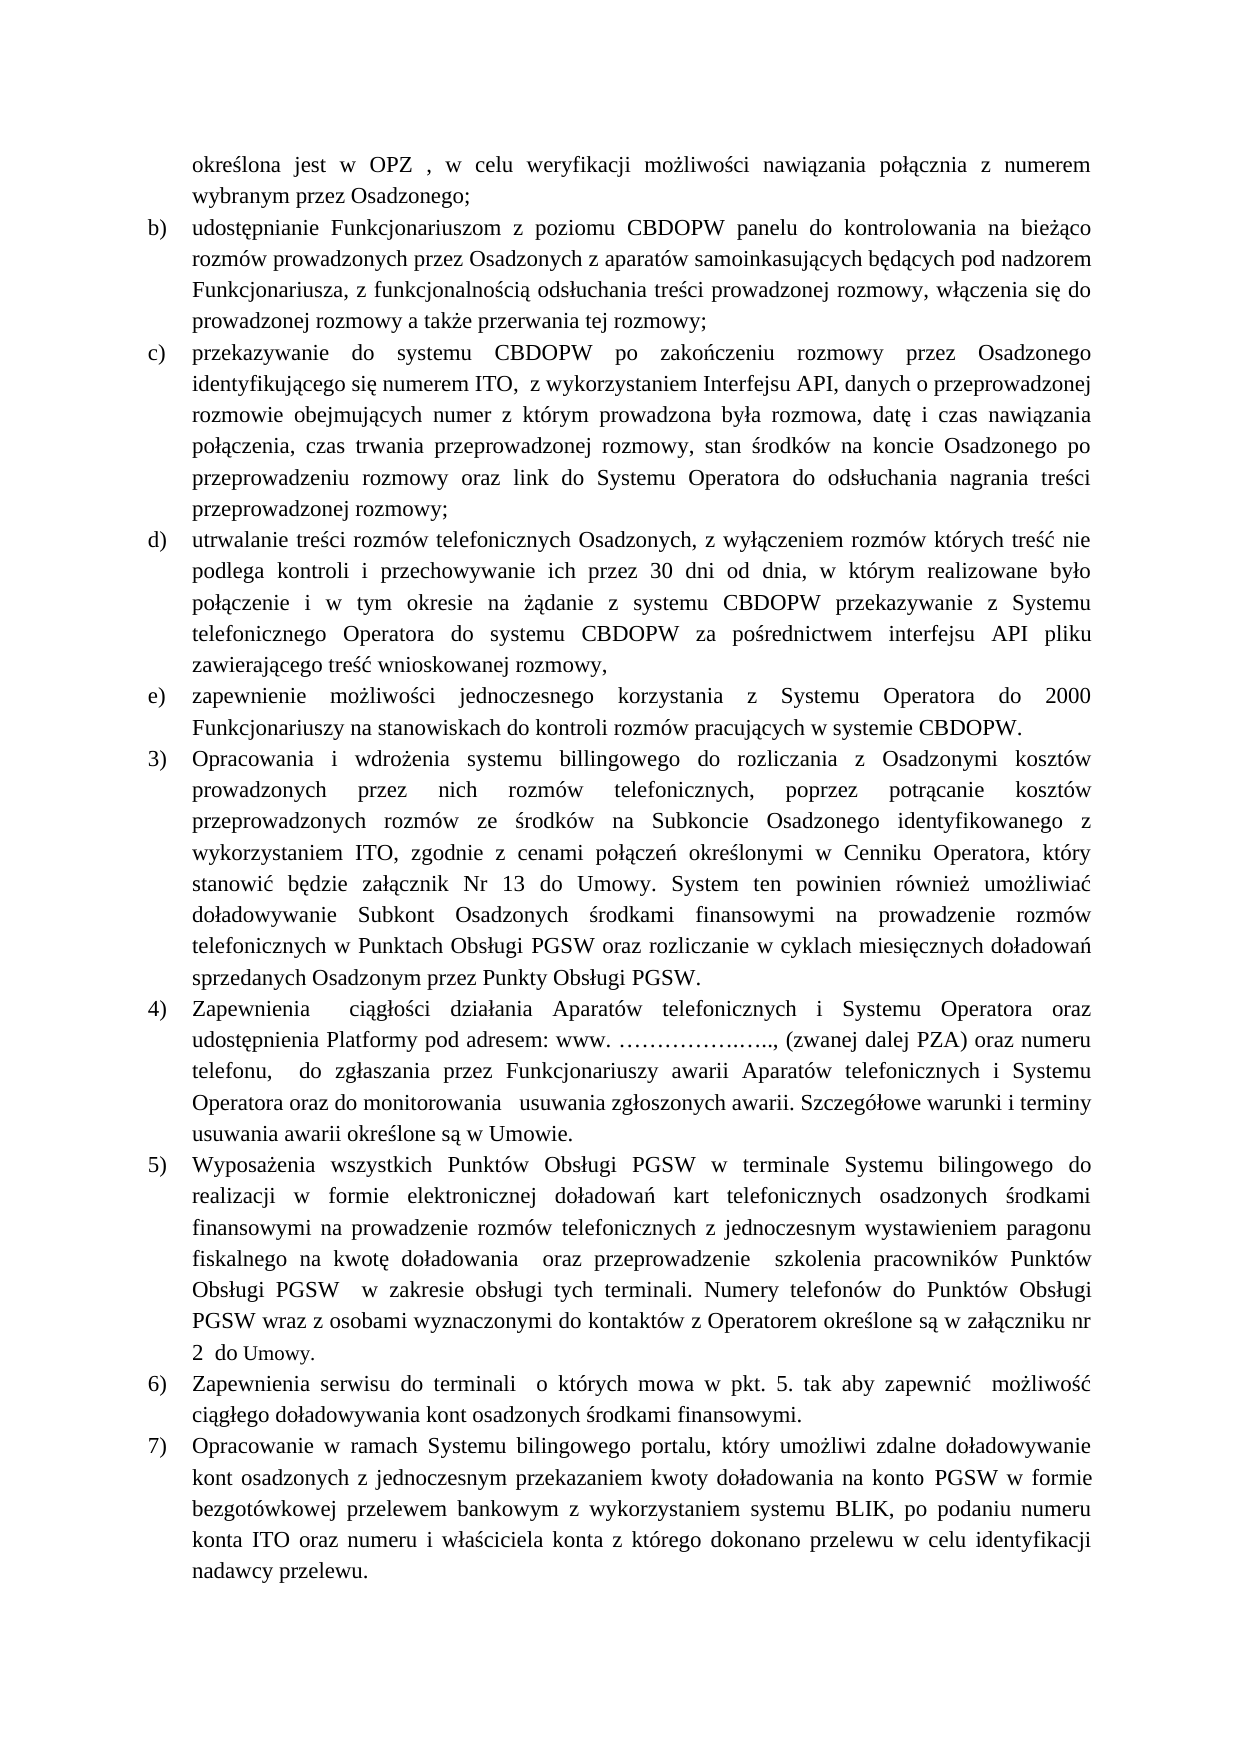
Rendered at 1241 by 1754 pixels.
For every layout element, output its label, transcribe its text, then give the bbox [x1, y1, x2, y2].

list Opracowanie w ramach Systemu bilingowego portalu, który umożliwi zdalne doładowywanie kont osadzonych z jednoczesnym przekazaniem kwoty doładowania na konto PGSW w formie bezgotówkowej przelewem bankowym z wykorzystaniem systemu BLIK, po podaniu numeru konta ITO oraz numeru i właściciela konta z którego dokonano przelewu w celu identyfikacji nadawcy przelewu. [148, 1429, 1093, 1585]
list Wyposażenia wszystkich Punktów Obsługi PGSW w terminale Systemu bilingowego do realizacji w formie elektronicznej doładowań kart telefonicznych osadzonych środkami finansowymi na prowadzenie rozmów telefonicznych z jednoczesnym wystawieniem paragonu fiskalnego na kwotę doładowania oraz przeprowadzenie szkolenia pracowników Punktów Obsługi PGSW w zakresie obsługi tych terminali. Numery telefonów do Punktów Obsługi PGSW wraz z osobami wyznaczonymi do kontaktów z Operatorem określone są w załączniku nr 2 do Umowy. [148, 1148, 1093, 1366]
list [148, 148, 1093, 210]
list udostępnianie Funkcjonariuszom z poziomu CBDOPW panelu do kontrolowania na bieżąco rozmów prowadzonych przez Osadzonych z aparatów samoinkasujących będących pod nadzorem Funkcjonariusza, z funkcjonalnością odsłuchania treści prowadzonej rozmowy, włączenia się do prowadzonej rozmowy a także przerwania tej rozmowy; [148, 210, 1093, 335]
list Zapewnienia serwisu do terminali o których mowa w pkt. 5. tak aby zapewnić możliwość ciągłego doładowywania kont osadzonych środkami finansowymi. [148, 1366, 1093, 1429]
list Opracowania i wdrożenia systemu billingowego do rozliczania z Osadzonymi kosztów prowadzonych przez nich rozmów telefonicznych, poprzez potrącanie kosztów przeprowadzonych rozmów ze środków na Subkoncie Osadzonego identyfikowanego z wykorzystaniem ITO, zgodnie z cenami połączeń określonymi w Cenniku Operatora, który stanowić będzie załącznik Nr 13 do Umowy. System ten powinien również umożliwiać doładowywanie Subkont Osadzonych środkami finansowymi na prowadzenie rozmów telefonicznych w Punktach Obsługi PGSW oraz rozliczanie w cyklach miesięcznych doładowań sprzedanych Osadzonym przez Punkty Obsługi PGSW. [148, 741, 1093, 991]
list przekazywanie do systemu CBDOPW po zakończeniu rozmowy przez Osadzonego identyfikującego się numerem ITO, z wykorzystaniem Interfejsu API, danych o przeprowadzonej rozmowie obejmujących numer z którym prowadzona była rozmowa, datę i czas nawiązania połączenia, czas trwania przeprowadzonej rozmowy, stan środków na koncie Osadzonego po przeprowadzeniu rozmowy oraz link do Systemu Operatora do odsłuchania nagrania treści przeprowadzonej rozmowy; [148, 335, 1093, 523]
list zapewnienie możliwości jednoczesnego korzystania z Systemu Operatora do 2000 Funkcjonariuszy na stanowiskach do kontroli rozmów pracujących w systemie CBDOPW. [148, 679, 1093, 741]
list utrwalanie treści rozmów telefonicznych Osadzonych, z wyłączeniem rozmów których treść nie podlega kontroli i przechowywanie ich przez 30 dni od dnia, w którym realizowane było połączenie i w tym okresie na żądanie z systemu CBDOPW przekazywanie z Systemu telefonicznego Operatora do systemu CBDOPW za pośrednictwem interfejsu API pliku zawierającego treść wnioskowanej rozmowy, [148, 523, 1093, 679]
list Zapewnienia ciągłości działania Aparatów telefonicznych i Systemu Operatora oraz udostępnienia Platformy pod adresem: www. …………….….., (zwanej dalej PZA) oraz numeru telefonu, do zgłaszania przez Funkcjonariuszy awarii Aparatów telefonicznych i Systemu Operatora oraz do monitorowania usuwania zgłoszonych awarii. Szczegółowe warunki i terminy usuwania awarii określone są w Umowie. [148, 991, 1093, 1148]
